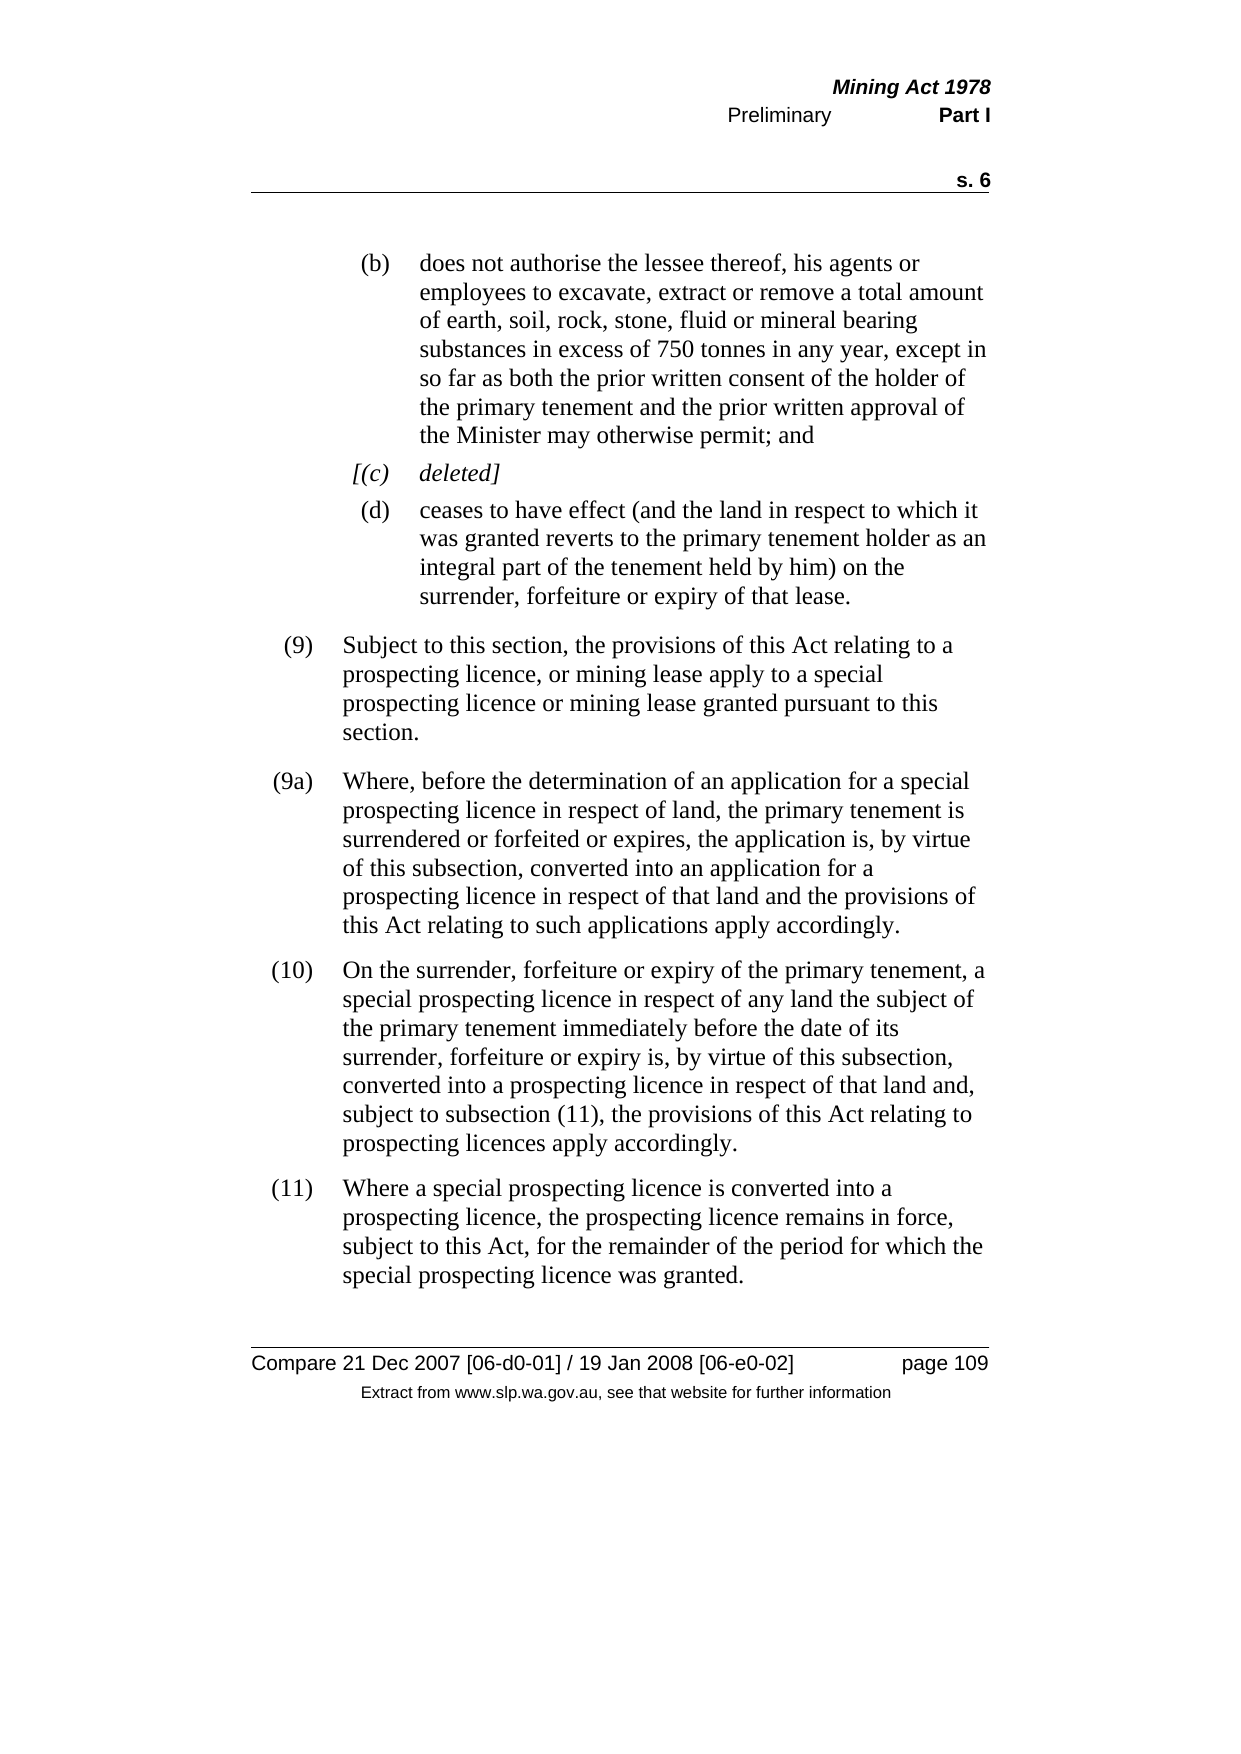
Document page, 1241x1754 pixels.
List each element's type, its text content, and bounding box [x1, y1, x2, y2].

text (11) Where a special prospecting licence is converted into a prospecting licence, the prospecting licence remains in force, subject to this Act, for the remainder of the period for which the special prospecting licence was granted. [251, 1173, 989, 1288]
text (b) does not authorise the lessee thereof, his agents or employees to excavate, extract or remove a total amount of earth, soil, rock, stone, fluid or mineral bearing substances in excess of 750 tonnes in any year, except in so far as both the prior written consent of the holder of the primary tenement and the prior written approval of the Minister may otherwise permit; and [251, 248, 989, 449]
text [(c) deleted] [251, 458, 989, 486]
text (9a) Where, before the determination of an application for a special prospecting licence in respect of land, the primary tenement is surrendered or forfeited or expires, the application is, by virtue of this subsection, converted into an application for a prospecting licence in respect of that land and the provisions of this Act relating to such applications apply accordingly. [251, 766, 989, 939]
text (10) On the surrender, forfeiture or expiry of the primary tenement, a special prospecting licence in respect of any land the subject of the primary tenement immediately before the date of its surrender, forfeiture or expiry is, by virtue of this subsection, converted into a prospecting licence in respect of that land and, subject to subsection (11), the provisions of this Act relating to prospecting licences apply accordingly. [251, 956, 989, 1157]
text (9) Subject to this section, the provisions of this Act relating to a prospecting licence, or mining lease apply to a special prospecting licence or mining lease granted pursuant to this section. [251, 631, 989, 746]
text (d) ceases to have effect (and the land in respect to which it was granted reverts to the primary tenement holder as an integral part of the tenement held by him) on the surrender, forfeiture or expiry of that lease. [251, 495, 989, 610]
